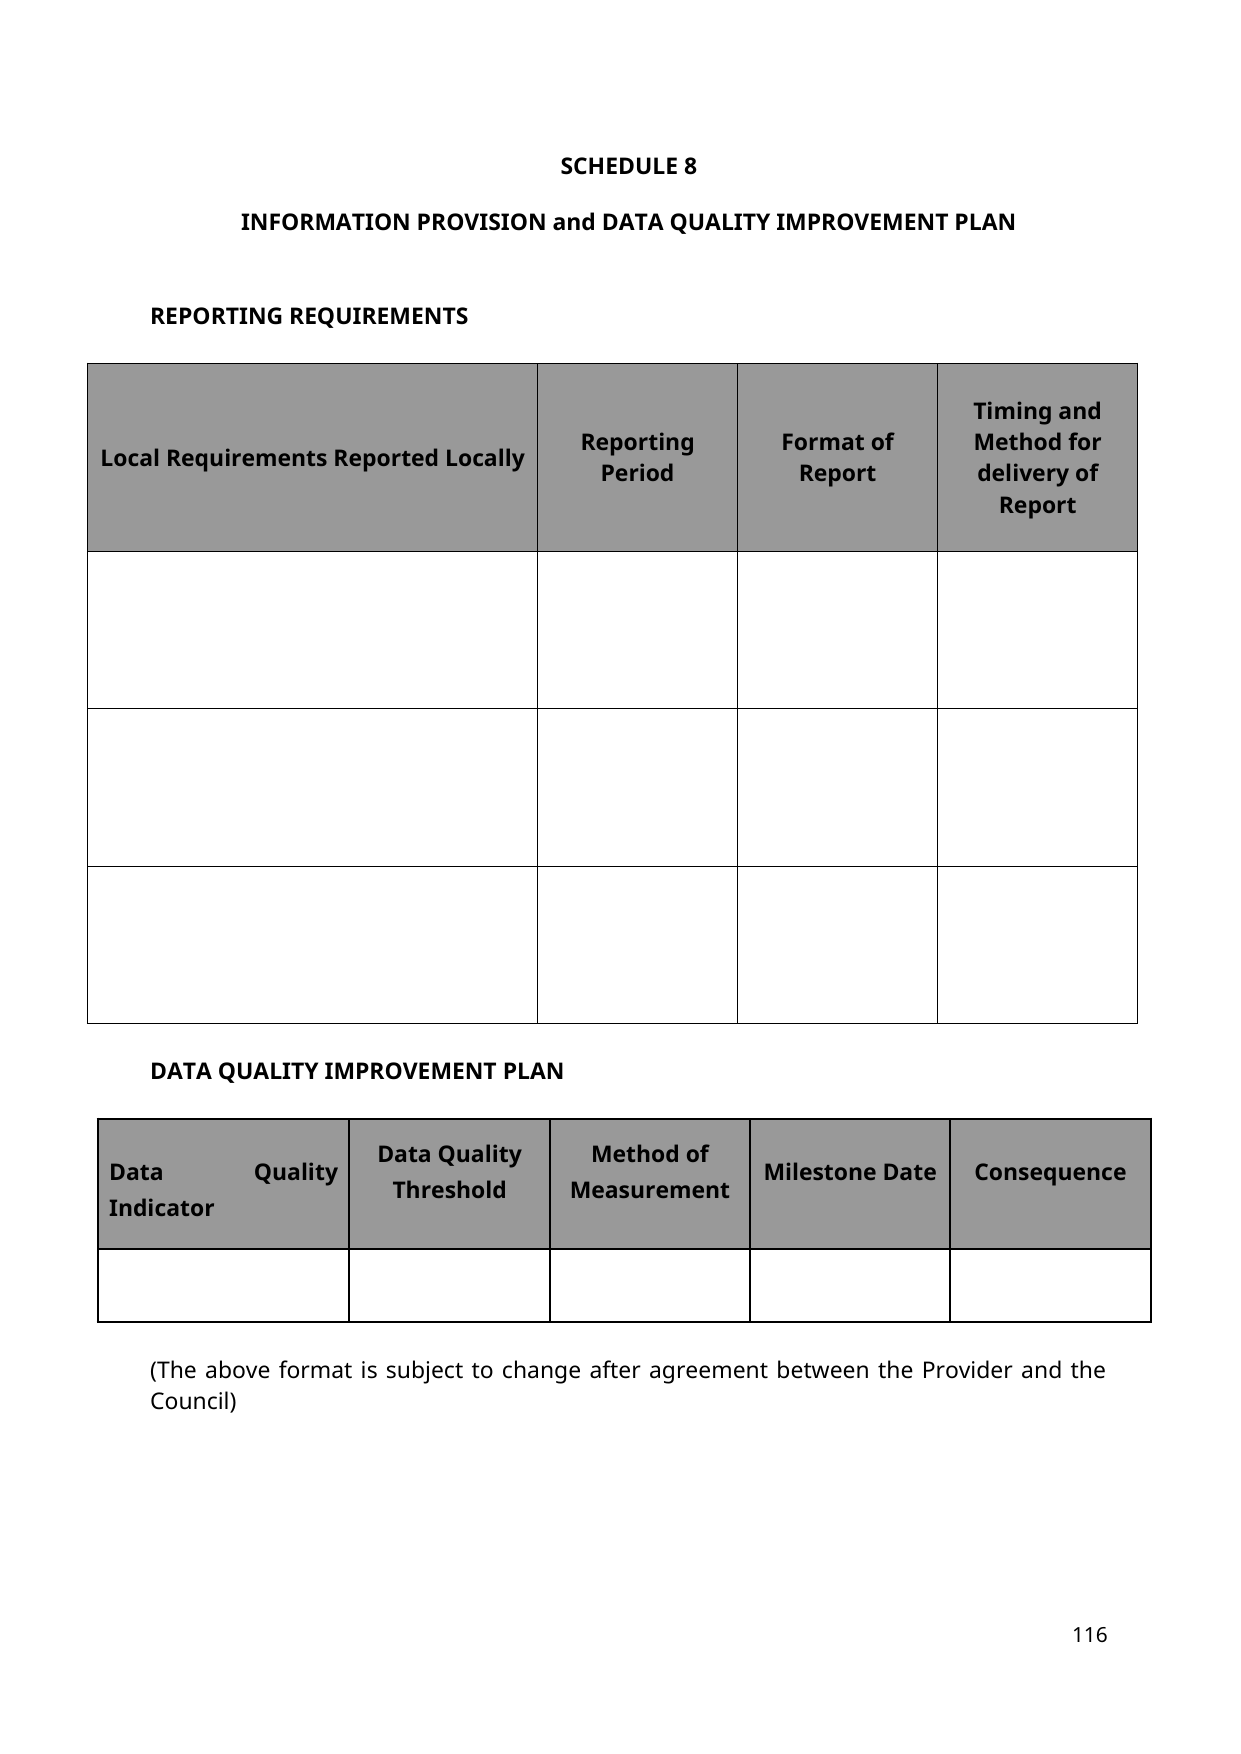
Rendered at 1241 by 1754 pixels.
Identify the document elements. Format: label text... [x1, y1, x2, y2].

table_cell [538, 709, 737, 866]
table_header Method of Measurement [551, 1120, 749, 1248]
table_cell [350, 1250, 549, 1321]
table_cell [951, 1250, 1150, 1321]
table_cell [551, 1250, 749, 1321]
table_header Consequence [951, 1120, 1150, 1248]
text (The above format is subject to change after agreement between the Provider and the Council) [150, 1354, 1107, 1417]
table_header Data Quality Indicator [99, 1120, 348, 1248]
table_header Reporting Period [538, 364, 737, 551]
table_cell [88, 867, 537, 1023]
table_cell [938, 867, 1137, 1023]
table_cell [99, 1250, 348, 1321]
table_header Data Quality Threshold [350, 1120, 549, 1248]
table_cell [738, 552, 937, 708]
table_cell [751, 1250, 949, 1321]
table_header Milestone Date [751, 1120, 949, 1248]
table_cell [738, 867, 937, 1023]
table_cell [538, 552, 737, 708]
table_cell [738, 709, 937, 866]
text INFORMATION PROVISION and DATA QUALITY IMPROVEMENT PLAN [150, 206, 1107, 237]
table_cell [88, 552, 537, 708]
table_cell [538, 867, 737, 1023]
table_header Timing and Method for delivery of Report [938, 364, 1137, 551]
text SCHEDULE 8 [150, 150, 1107, 181]
text REPORTING REQUIREMENTS [150, 300, 1107, 331]
table_cell [88, 709, 537, 866]
text DATA QUALITY IMPROVEMENT PLAN [150, 1055, 1107, 1086]
table_cell [938, 552, 1137, 708]
table_header Format of Report [738, 364, 937, 551]
table_header Local Requirements Reported Locally [88, 364, 537, 551]
table_cell [938, 709, 1137, 866]
